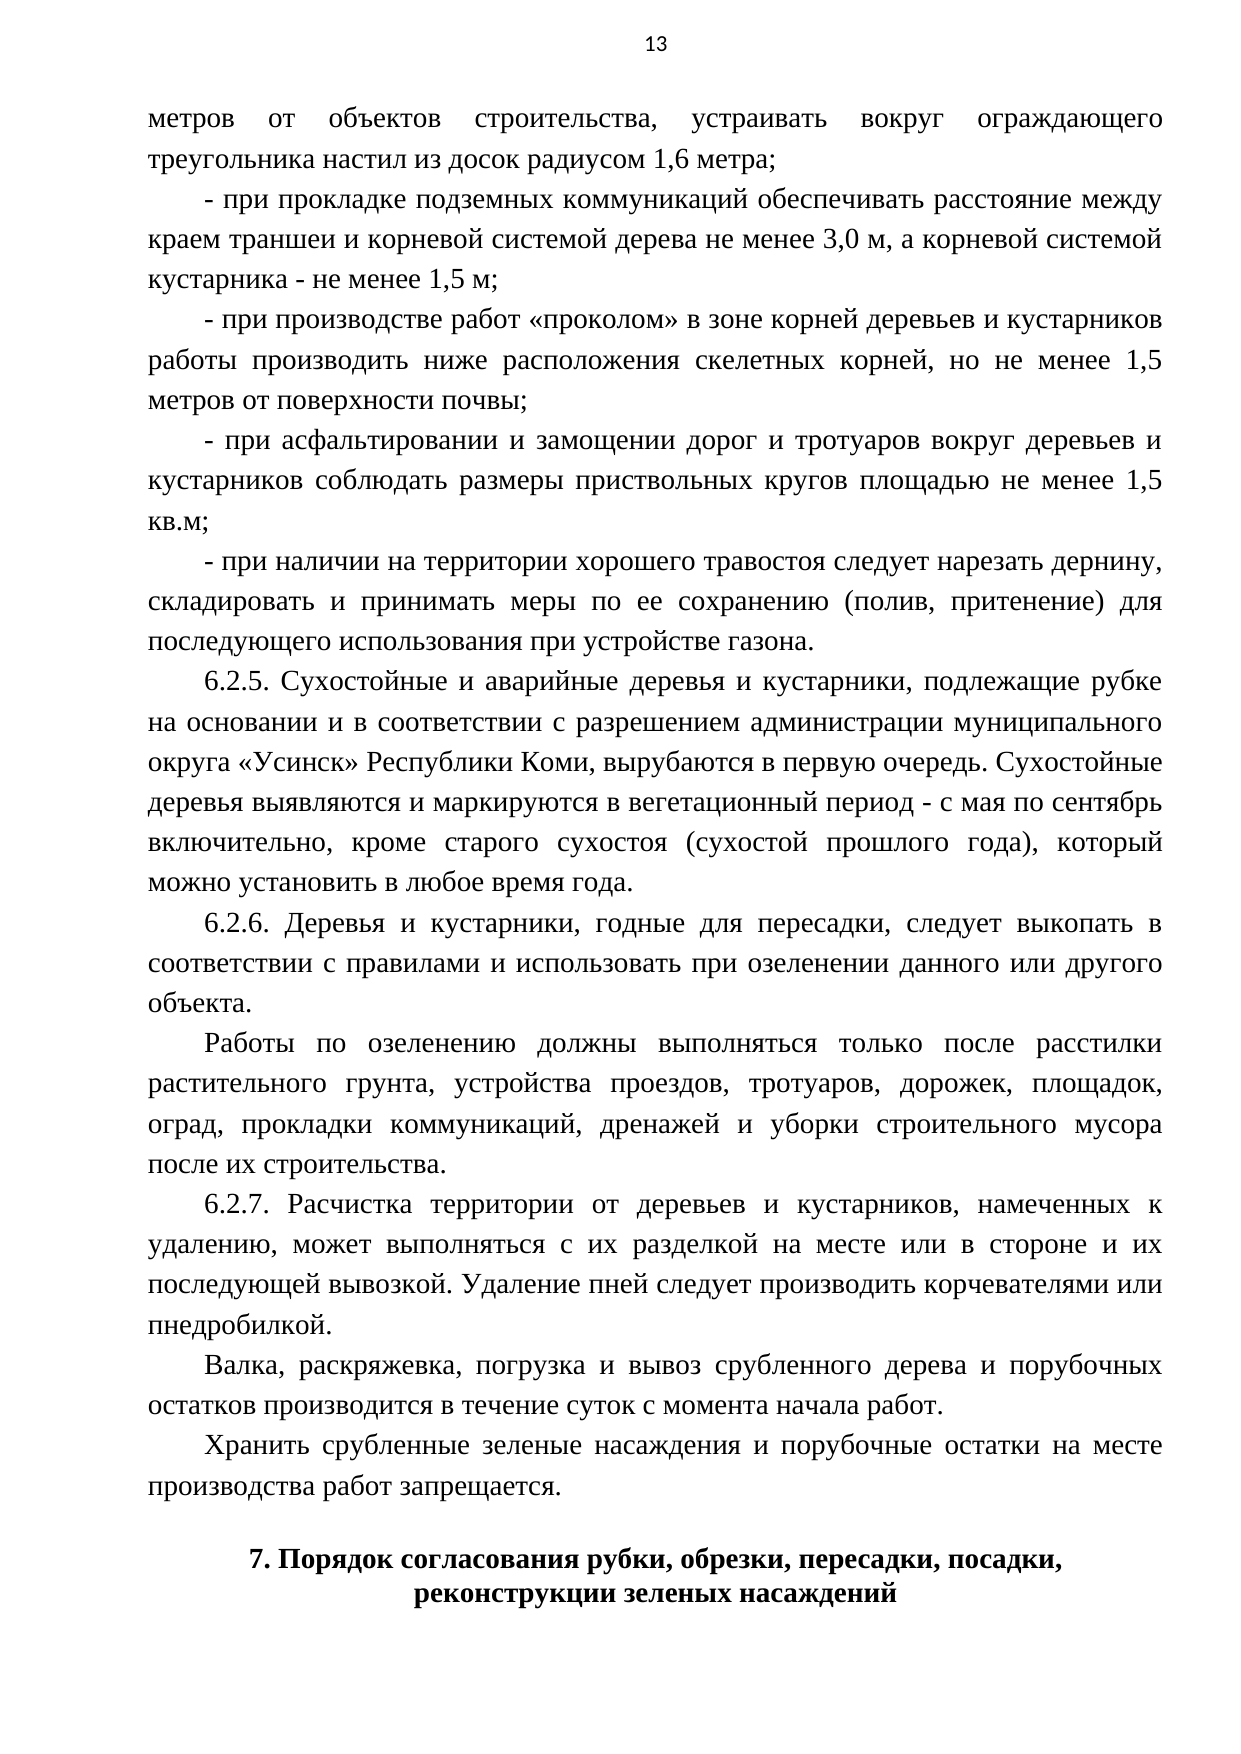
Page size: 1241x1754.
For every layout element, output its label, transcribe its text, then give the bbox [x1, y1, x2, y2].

text - при прокладке подземных коммуникаций обеспечивать расстояние между краем траншеи и корневой системой дерева не менее 3,0 м, а корневой системой кустарника - не менее 1,5 м; [148, 181, 1163, 295]
text Работы по озеленению должны выполняться только после расстилки растительного грунта, устройства проездов, тротуаров, дорожек, площадок, оград, прокладки коммуникаций, дренажей и уборки строительного мусора после их строительства. [148, 1025, 1163, 1179]
text Валка, раскряжевка, погрузка и вывоз срубленного дерева и порубочных остатков производится в течение суток с момента начала работ. [148, 1347, 1163, 1421]
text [148, 101, 1163, 174]
text 6.2.6. Деревья и кустарники, годные для пересадки, следует выкопать в соответствии с правилами и использовать при озеленении данного или другого объекта. [148, 905, 1163, 1019]
text 6.2.7. Расчистка территории от деревьев и кустарников, намеченных к удалению, может выполняться с их разделкой на месте или в стороне и их последующей вывозкой. Удаление пней следует производить корчевателями или пнедробилкой. [148, 1186, 1163, 1340]
text Хранить срубленные зеленые насаждения и порубочные остатки на месте производства работ запрещается. [148, 1427, 1163, 1501]
text - при наличии на территории хорошего травостоя следует нарезать дернину, складировать и принимать меры по ее сохранению (полив, притенение) для последующего использования при устройстве газона. [148, 543, 1163, 657]
text 7. Порядок согласования рубки, обрезки, пересадки, посадки, реконструкции зеленых насаждений [148, 1541, 1163, 1608]
text - при производстве работ «проколом» в зоне корней деревьев и кустарников работы производить ниже расположения скелетных корней, но не менее 1,5 метров от поверхности почвы; [148, 302, 1163, 416]
text - при асфальтировании и замощении дорог и тротуаров вокруг деревьев и кустарников соблюдать размеры приствольных кругов площадью не менее 1,5 кв.м; [148, 422, 1163, 536]
text 6.2.5. Сухостойные и аварийные деревья и кустарники, подлежащие рубке на основании и в соответствии с разрешением администрации муниципального округа «Усинск» Республики Коми, вырубаются в первую очередь. Сухостойные деревья выявляются и маркируются в вегетационный период - с мая по сентябрь включительно, кроме старого сухостоя (сухостой прошлого года), который можно установить в любое время года. [148, 663, 1163, 898]
